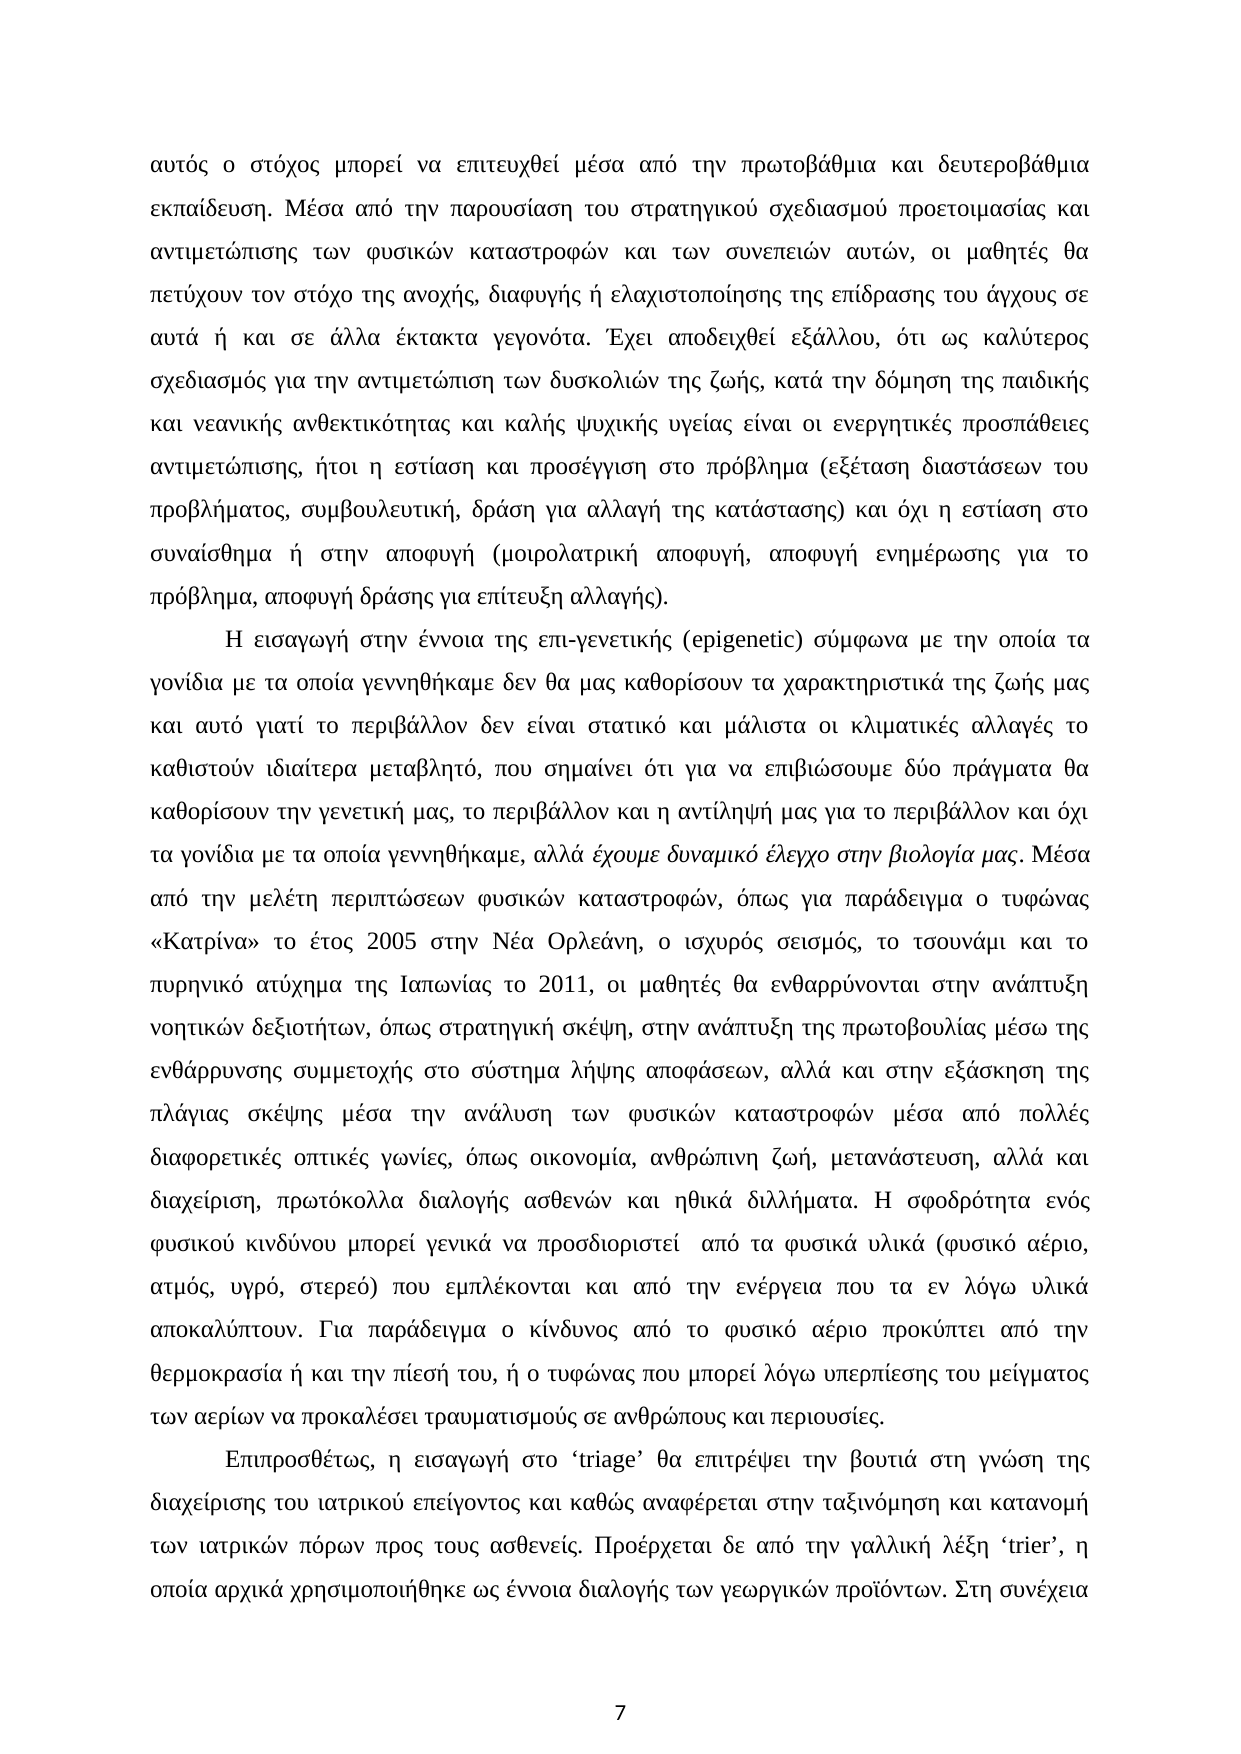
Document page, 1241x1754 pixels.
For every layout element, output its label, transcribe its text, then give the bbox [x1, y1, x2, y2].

text Η εισαγωγή στην έννοια της επι-γενετικής (epigenetic) σύμφωνα με την οποία τα γονίδια με τα οποία γεννηθήκαμε δεν θα μας καθορίσουν τα χαρακτηριστικά της ζωής μας και αυτό γιατί το περιβάλλον δεν είναι στατικό και μάλιστα οι κλιματικές αλλαγές το καθιστούν ιδιαίτερα μεταβλητό, που σημαίνει ότι για να επιβιώσουμε δύο πράγματα θα καθορίσουν την γενετική μας, το περιβάλλον και η αντίληψή μας για το περιβάλλον και όχι τα γονίδια με τα οποία γεννηθήκαμε, αλλά έχουμε δυναμικό έλεγχο στην βιολογία μας. Μέσα από την μελέτη περιπτώσεων φυσικών καταστροφών, όπως για παράδειγμα ο τυφώνας «Κατρίνα» το έτος 2005 στην Νέα Ορλεάνη, ο ισχυρός σεισμός, το τσουνάμι και το πυρηνικό ατύχημα της Ιαπωνίας το 2011, οι μαθητές θα ενθαρρύνονται στην ανάπτυξη νοητικών δεξιοτήτων, όπως στρατηγική σκέψη, στην ανάπτυξη της πρωτοβουλίας μέσω της ενθάρρυνσης συμμετοχής στο σύστημα λήψης αποφάσεων, αλλά και στην εξάσκηση της πλάγιας σκέψης μέσα την ανάλυση των φυσικών καταστροφών μέσα από πολλές διαφορετικές οπτικές γωνίες, όπως οικονομία, ανθρώπινη ζωή, μετανάστευση, αλλά και διαχείριση, πρωτόκολλα διαλογής ασθενών και ηθικά διλλήματα. Η σφοδρότητα ενός φυσικού κινδύνου μπορεί γενικά να προσδιοριστεί από τα φυσικά υλικά (φυσικό αέριο, ατμός, υγρό, στερεό) που εμπλέκονται και από την ενέργεια που τα εν λόγω υλικά αποκαλύπτουν. Για παράδειγμα ο κίνδυνος από το φυσικό αέριο προκύπτει από την θερμοκρασία ή και την πίεσή του, ή ο τυφώνας που μπορεί λόγω υπερπίεσης του μείγματος των αερίων να προκαλέσει τραυματισμούς σε ανθρώπους και περιουσίες. [150, 624, 1090, 1430]
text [150, 1444, 1090, 1602]
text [150, 149, 1090, 609]
